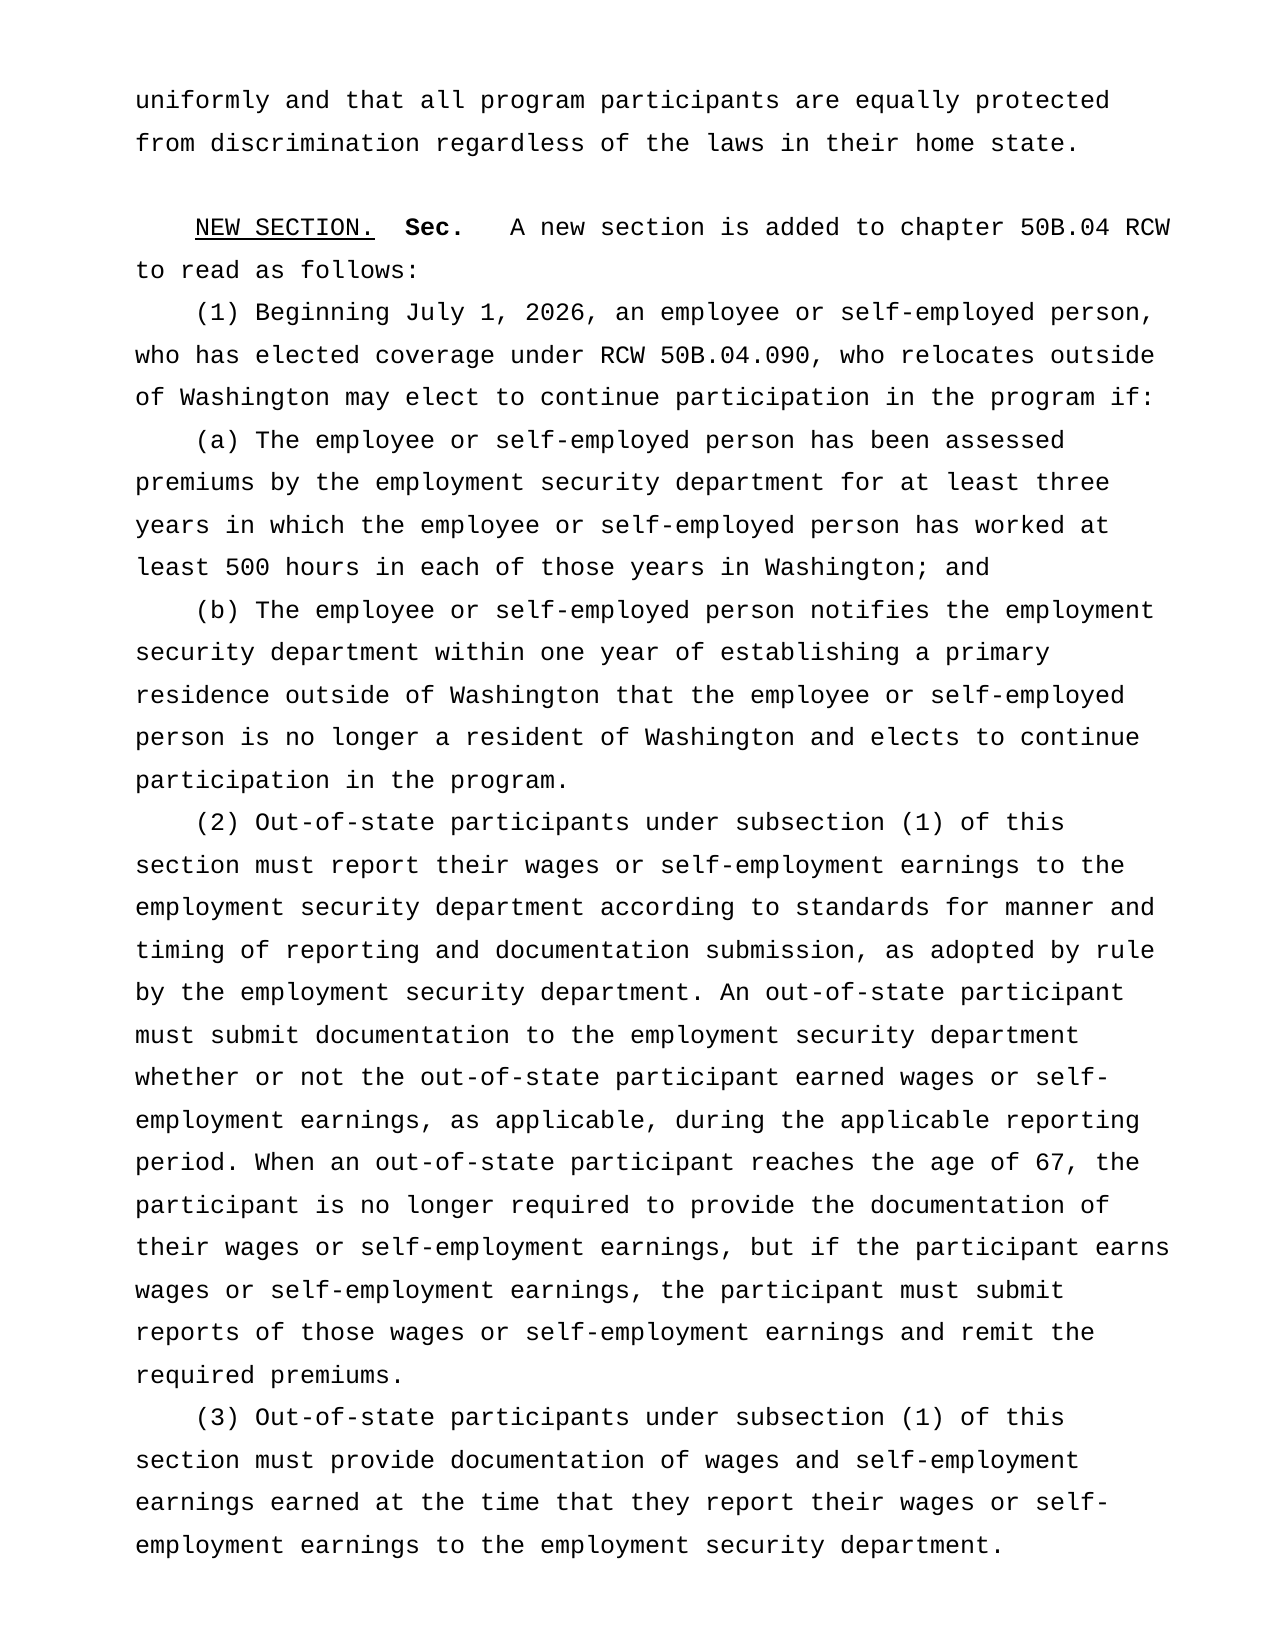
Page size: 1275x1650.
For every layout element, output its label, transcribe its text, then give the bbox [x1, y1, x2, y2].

text (a) The employee or self-employed person has been assessed premiums by the employment security department for at least three years in which the employee or self-employed person has worked at least 500 hours in each of those years in Washington; and [135, 414, 1170, 584]
text NEW SECTION. Sec. A new section is added to chapter 50B.04 RCW to read as follows: [135, 202, 1170, 287]
text (2) Out-of-state participants under subsection (1) of this section must report their wages or self-employment earnings to the employment security department according to standards for manner and timing of reporting and documentation submission, as adopted by rule by the employment security department. An out-of-state participant must submit documentation to the employment security department whether or not the out-of-state participant earned wages or self-employment earnings, as applicable, during the applicable reporting period. When an out-of-state participant reaches the age of 67, the participant is no longer required to provide the documentation of their wages or self-employment earnings, but if the participant earns wages or self-employment earnings, the participant must submit reports of those wages or self-employment earnings and remit the required premiums. [135, 797, 1170, 1392]
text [135, 75, 1170, 160]
text (b) The employee or self-employed person notifies the employment security department within one year of establishing a primary residence outside of Washington that the employee or self-employed person is no longer a resident of Washington and elects to continue participation in the program. [135, 584, 1170, 797]
text (1) Beginning July 1, 2026, an employee or self-employed person, who has elected coverage under RCW 50B.04.090, who relocates outside of Washington may elect to continue participation in the program if: [135, 287, 1170, 414]
text (3) Out-of-state participants under subsection (1) of this section must provide documentation of wages and self-employment earnings earned at the time that they report their wages or self-employment earnings to the employment security department. [135, 1392, 1170, 1562]
